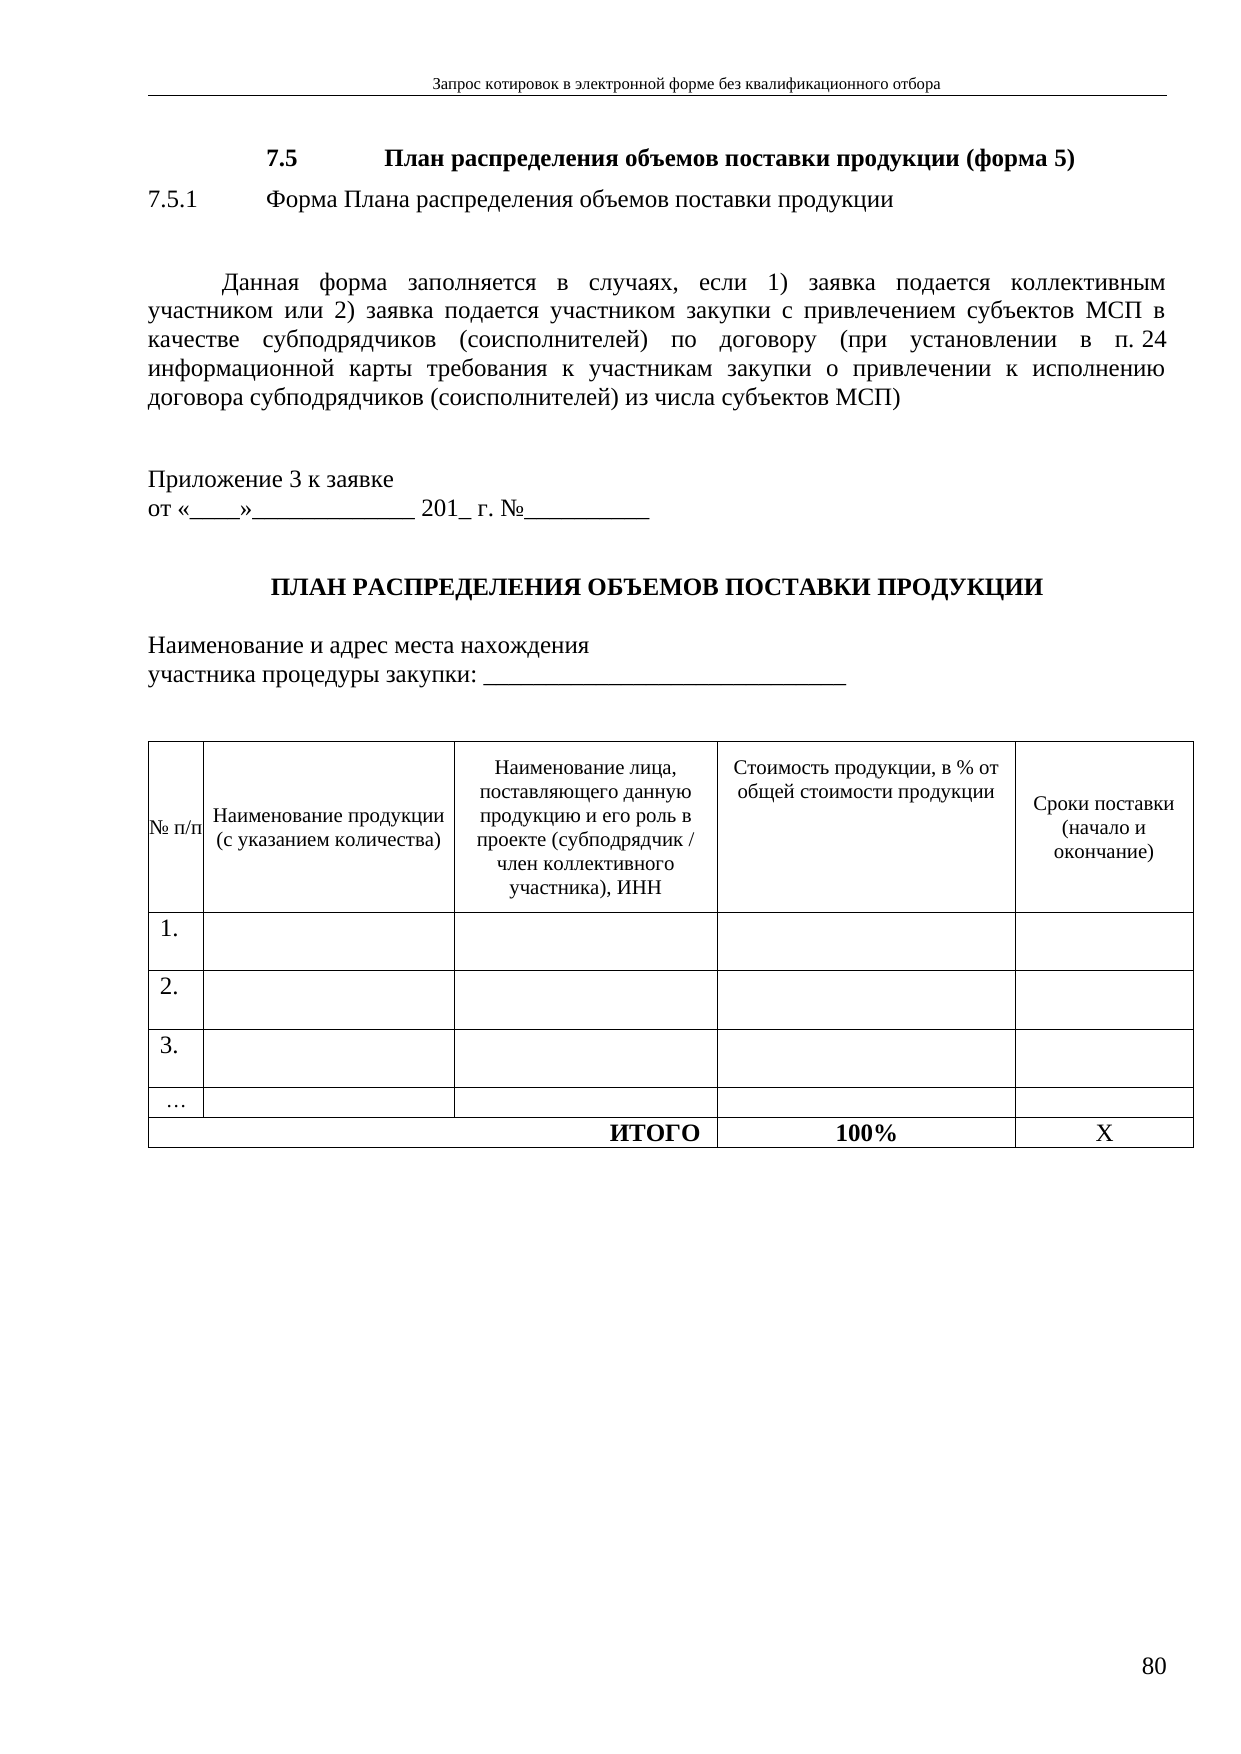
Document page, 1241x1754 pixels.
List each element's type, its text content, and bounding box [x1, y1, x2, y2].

table_header Наименование продукции (с указанием количества) [204, 742, 454, 912]
table_cell [455, 1030, 717, 1087]
text участника процедуры закупки: _____________________________ [148, 659, 1167, 687]
text План распределения объемов поставки продукции (форма 5) [266, 143, 1167, 172]
table_cell Х [1016, 1118, 1193, 1147]
table_header № п/п [149, 742, 203, 912]
table_cell [718, 1088, 1015, 1117]
table_header Сроки поставки (начало и окончание) [1016, 742, 1193, 912]
table_cell [204, 1030, 454, 1087]
table_cell [718, 815, 1015, 912]
table_cell 100% [718, 1118, 1015, 1147]
table_cell … [149, 1088, 203, 1117]
table_cell [1016, 1030, 1193, 1087]
table_cell [455, 913, 717, 970]
table_cell [718, 1030, 1015, 1087]
table_cell [204, 1088, 454, 1117]
table_cell [149, 1030, 203, 1087]
list Данная форма заполняется в случаях, если 1) заявка подается коллективным участником или 2) заявка подается участником закупки с привлечением субъектов МСП в качестве субподрядчиков (соисполнителей) по договору (при установлении в п. 18 информационной карты требования к участникам закупки о привлечении к исполнению договора субподрядчиков (соисполнителей) из числа субъектов МСП) [148, 267, 1167, 411]
table_cell [1016, 913, 1193, 970]
text ПЛАН РАСПРЕДЕЛЕНИЯ ОБЪЕМОВ ПОСТАВКИ ПРОДУКЦИИ [148, 572, 1167, 601]
table_cell [204, 971, 454, 1029]
table_cell [204, 913, 454, 970]
table_header Наименование лица, поставляющего данную продукцию и его роль в проекте (субподрядчик / член коллективного участника), ИНН [455, 742, 717, 912]
table_cell [1016, 971, 1193, 1029]
list Приложение 3 к заявке от «____»_____________ 201_ г. №__________ [148, 464, 1167, 522]
table_cell [1016, 1088, 1193, 1117]
table_cell [718, 913, 1015, 970]
table_header Стоимость продукции, в % от общей стоимости продукции [718, 742, 1015, 815]
text Наименование и адрес места нахождения [148, 630, 1167, 659]
table_cell ИТОГО [149, 1118, 717, 1147]
table_cell [455, 1088, 717, 1117]
table_cell [718, 971, 1015, 1029]
text Форма Плана распределения объемов поставки продукции [148, 184, 1167, 213]
table_cell [149, 913, 203, 970]
table_cell [455, 971, 717, 1029]
table_cell [149, 971, 203, 1029]
